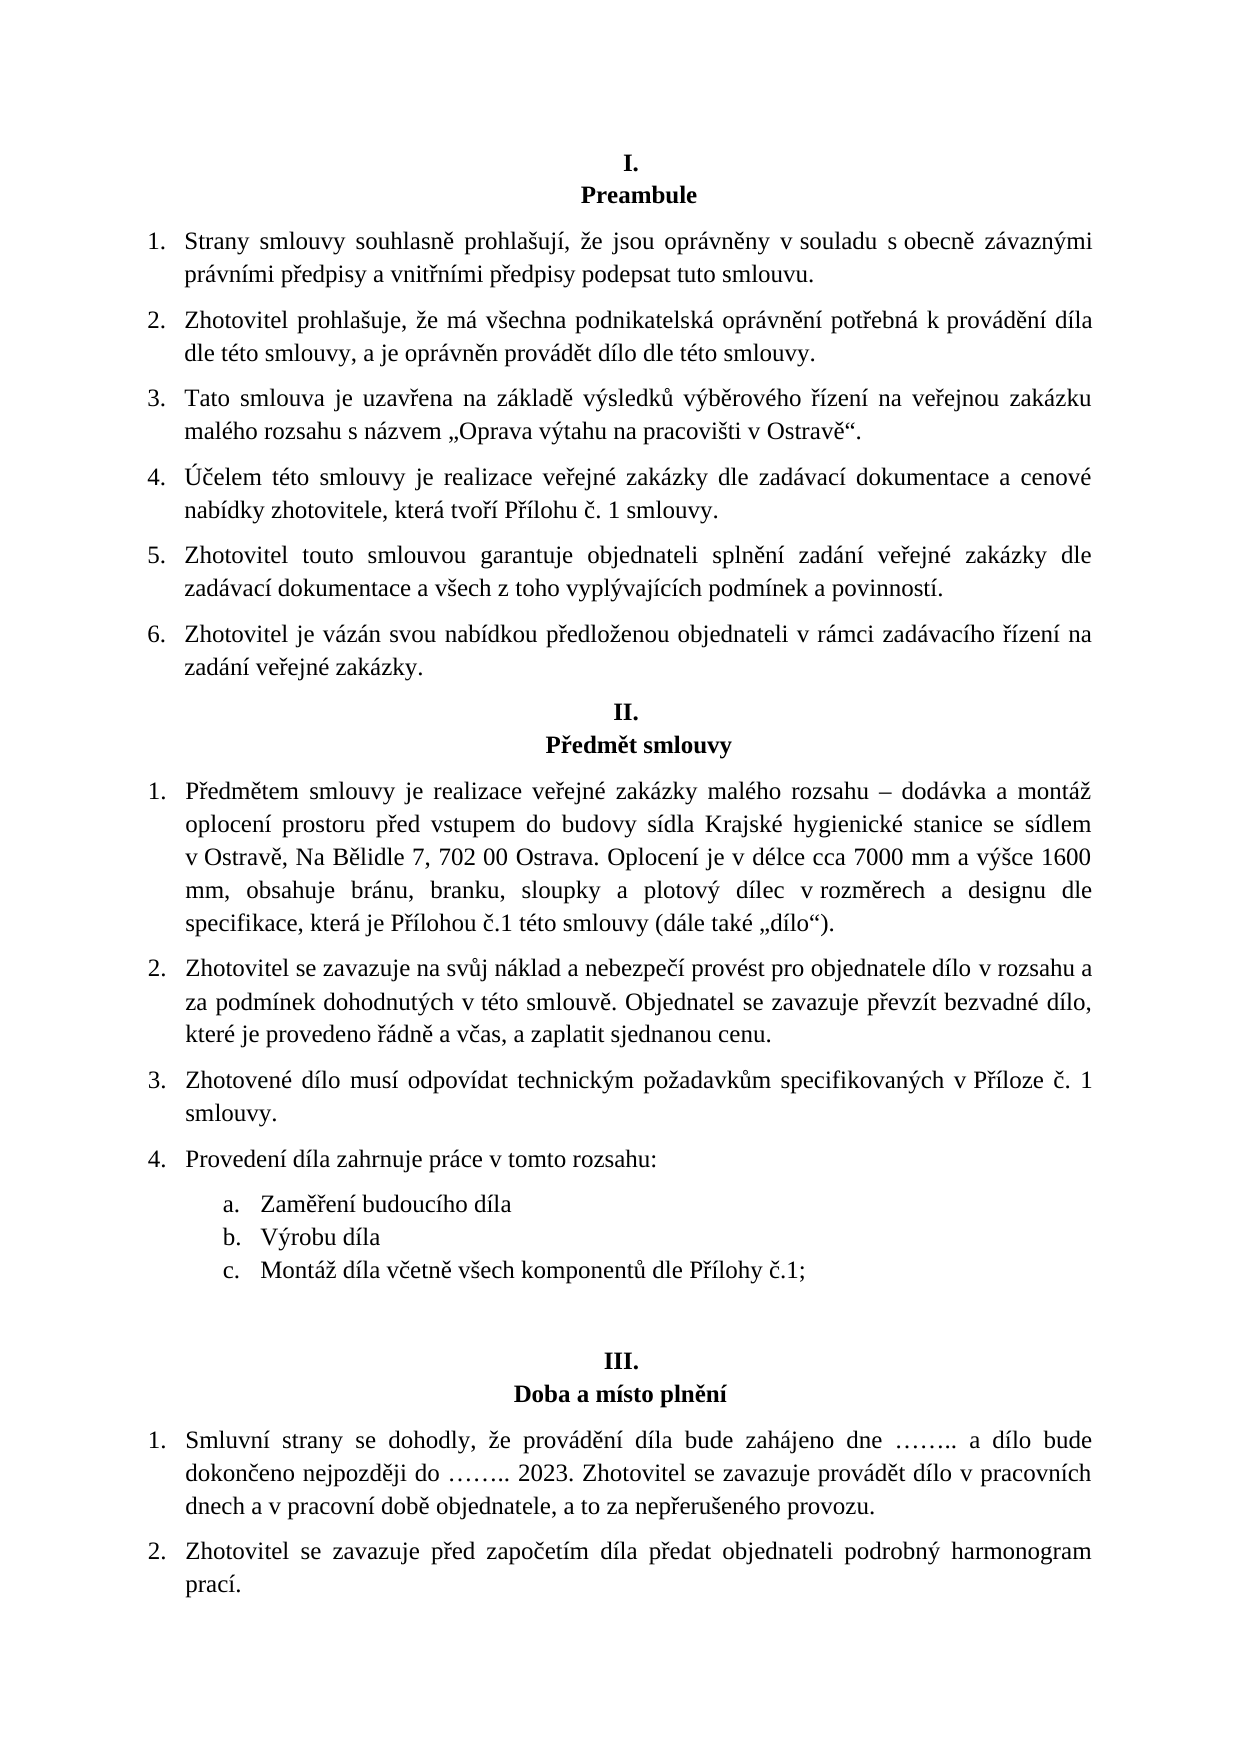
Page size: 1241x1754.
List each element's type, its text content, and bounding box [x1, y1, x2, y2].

list Zhotovitel se zavazuje na svůj náklad a nebezpečí provést pro objednatele dílo v rozsahu a za podmínek dohodnutých v této smlouvě. Objednatel se zavazuje převzít bezvadné dílo, které je provedeno řádně a včas, a zaplatit sjednanou cenu. [148, 953, 1093, 1048]
text Preambule [185, 181, 1093, 209]
list Výrobu díla [223, 1222, 1093, 1251]
list Provedení díla zahrnuje práce v tomto rozsahu: [148, 1144, 1093, 1172]
list Účelem této smlouvy je realizace veřejné zakázky dle zadávací dokumentace a cenové nabídky zhotovitele, která tvoří Přílohu č. 1 smlouvy. [147, 462, 1093, 523]
list Zaměření budoucího díla [223, 1189, 1093, 1218]
list Smluvní strany se dohodly, že provádění díla bude zahájeno dne …….. a dílo bude dokončeno nejpozději do …….. 2023. Zhotovitel se zavazuje provádět dílo v pracovních dnech a v pracovní době objednatele, a to za nepřerušeného provozu. [148, 1425, 1093, 1519]
list Zhotovitel se zavazuje před započetím díla předat objednateli podrobný harmonogram prací. [148, 1536, 1093, 1598]
list Zhotovitel prohlašuje, že má všechna podnikatelská oprávnění potřebná k provádění díla dle této smlouvy, a je oprávněn provádět dílo dle této smlouvy. [147, 305, 1093, 366]
list Montáž díla včetně všech komponentů dle Přílohy č.1; [223, 1255, 1093, 1284]
text Doba a místo plnění [148, 1379, 1093, 1408]
list Zhotovitel je vázán svou nabídkou předloženou objednateli v rámci zadávacího řízení na zadání veřejné zakázky. [147, 619, 1093, 681]
list Zhotovené dílo musí odpovídat technickým požadavkům specifikovaných v Příloze č. 1 smlouvy. [148, 1065, 1093, 1127]
list Strany smlouvy souhlasně prohlašují, že jsou oprávněny v souladu s obecně závaznými právními předpisy a vnitřními předpisy podepsat tuto smlouvu. [147, 226, 1093, 288]
text Předmět smlouvy [185, 730, 1093, 759]
list Předmětem smlouvy je realizace veřejné zakázky malého rozsahu – dodávka a montáž oplocení prostoru před vstupem do budovy sídla Krajské hygienické stanice se sídlem v Ostravě, Na Bělidle 7, 702 00 Ostrava. Oplocení je v délce cca 7000 mm a výšce 1600 mm, obsahuje bránu, branku, sloupky a plotový dílec v rozměrech a designu dle specifikace, která je Přílohou č.1 této smlouvy (dále také „dílo“). [148, 776, 1093, 937]
list Tato smlouva je uzavřena na základě výsledků výběrového řízení na veřejnou zakázku malého rozsahu s názvem „Oprava výtahu na pracovišti v Ostravě“. [147, 383, 1093, 445]
list Zhotovitel touto smlouvou garantuje objednateli splnění zadání veřejné zakázky dle zadávací dokumentace a všech z toho vyplývajících podmínek a povinností. [147, 540, 1093, 602]
